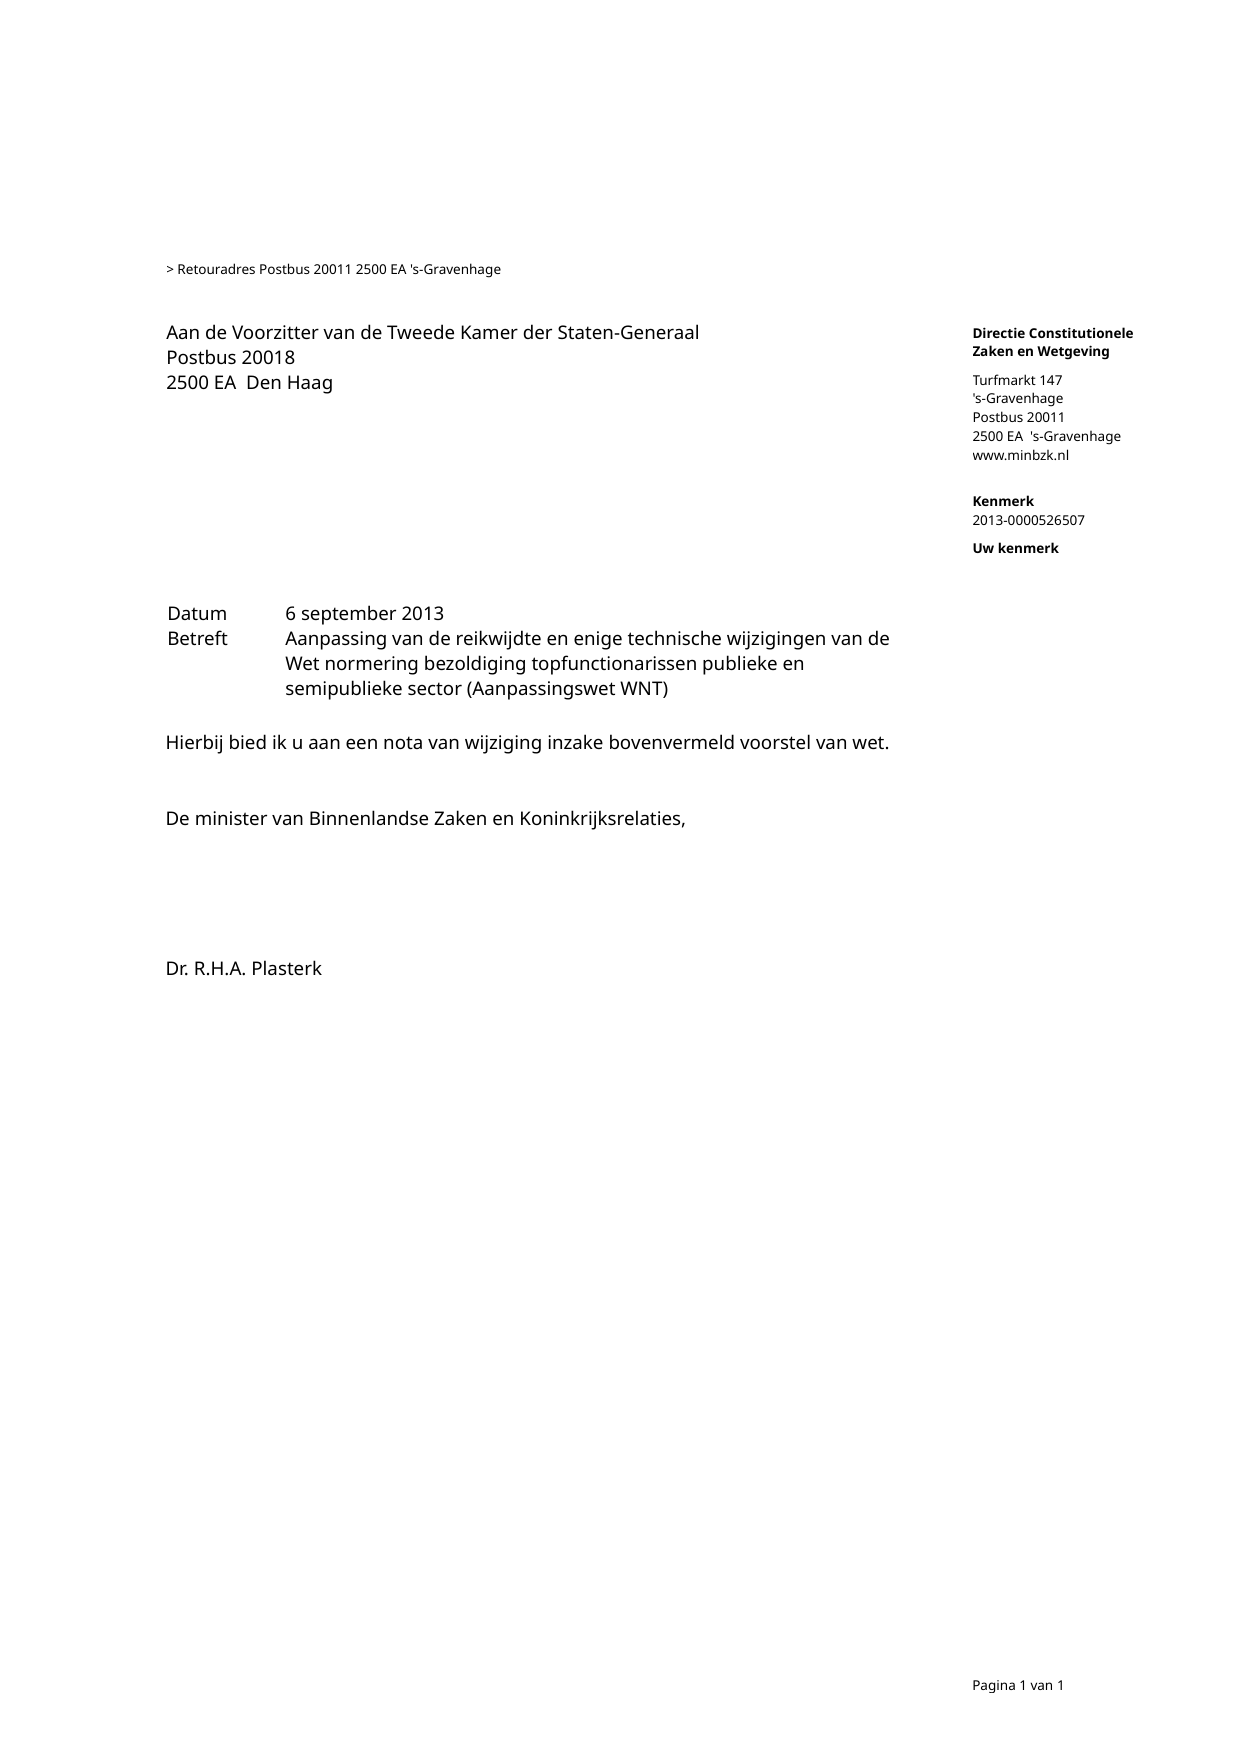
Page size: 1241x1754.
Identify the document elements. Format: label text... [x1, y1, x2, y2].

text Hierbij bied ik u aan een nota van wijziging inzake bovenvermeld voorstel van wet. [165, 729, 951, 755]
text De minister van Binnenlandse Zaken en Koninkrijksrelaties, [165, 806, 951, 831]
text Dr. R.H.A. Plasterk [165, 956, 951, 981]
